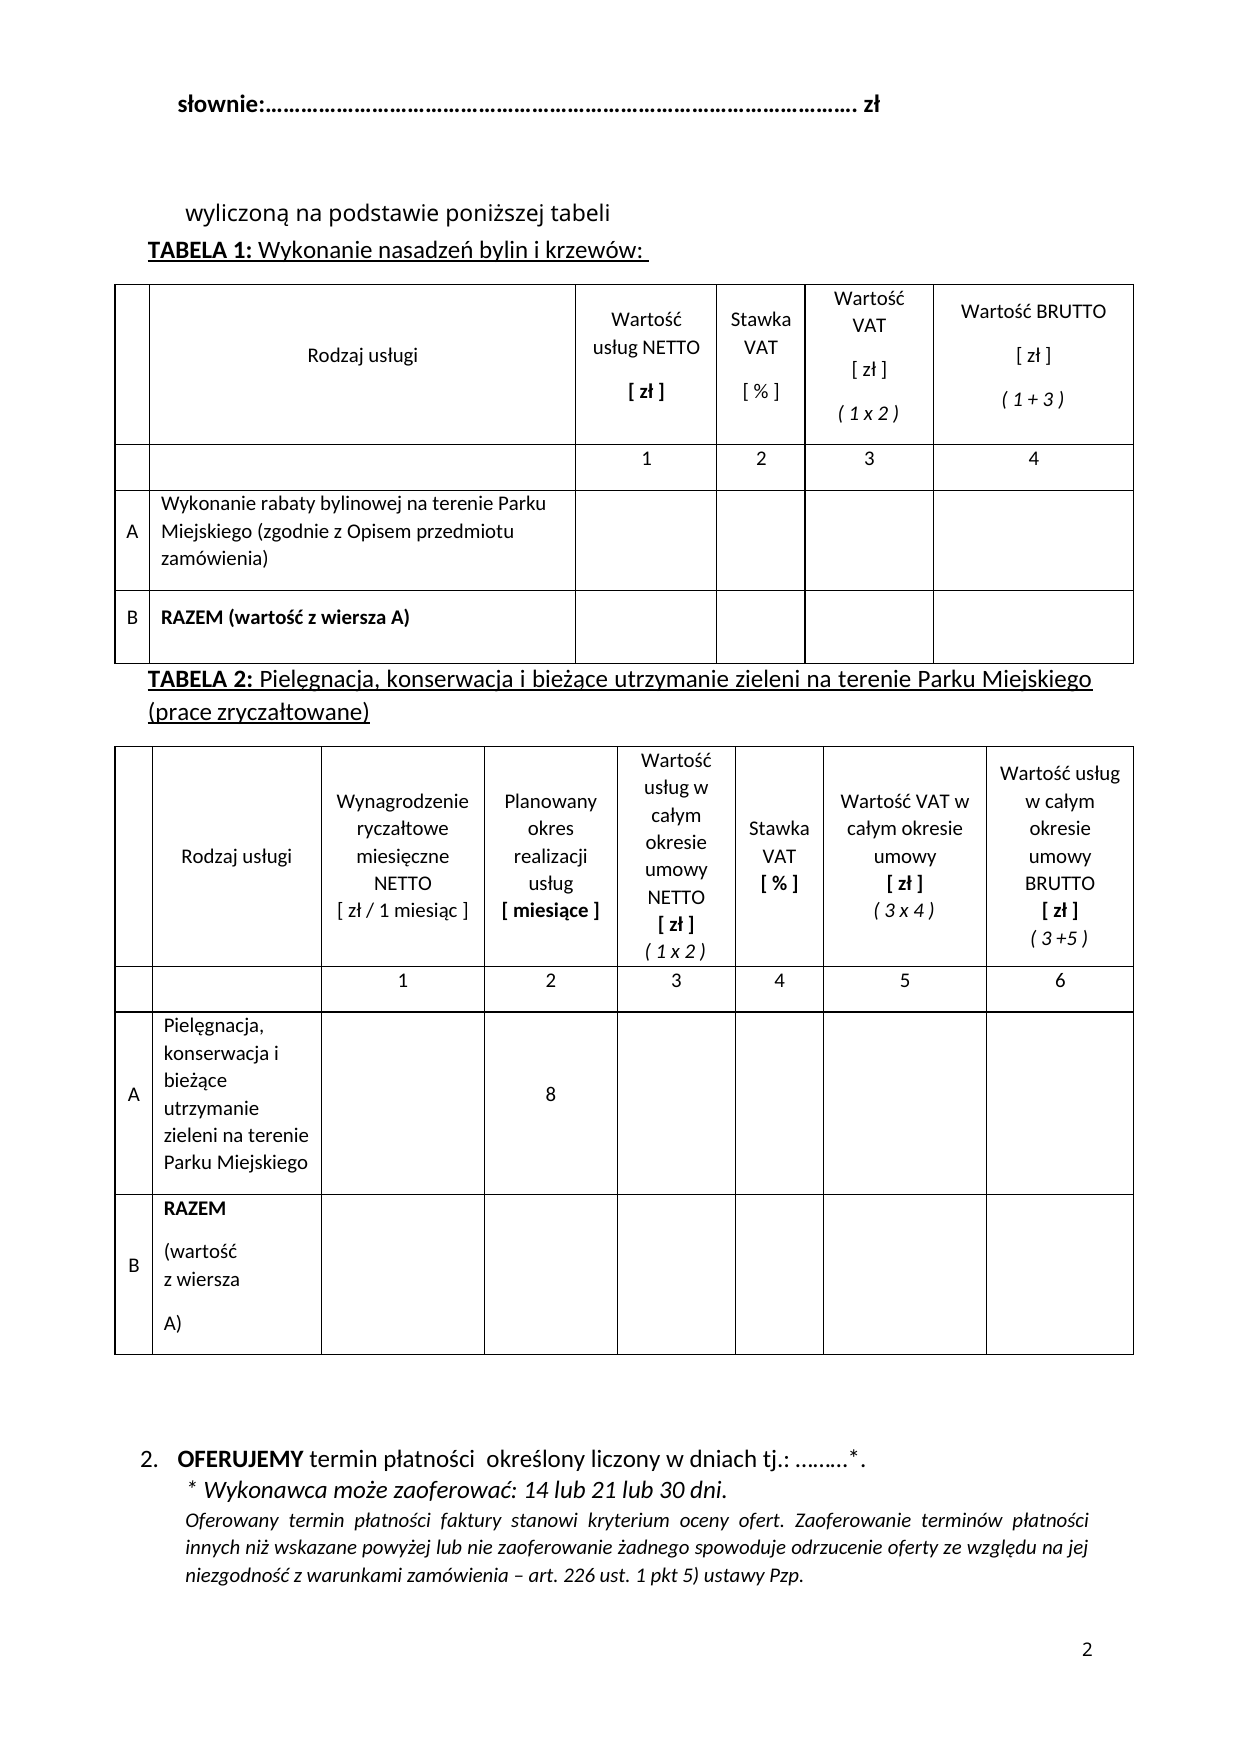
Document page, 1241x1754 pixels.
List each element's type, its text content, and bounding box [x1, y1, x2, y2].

table_header Wartość VAT w całym okresie umowy [ zł ] ( 3 x 4 ) [824, 747, 986, 966]
table_header Planowany okres realizacji usług [ miesiące ] [485, 747, 617, 966]
table_cell [736, 1195, 823, 1354]
table_cell [934, 491, 1133, 589]
table_header [116, 285, 149, 444]
table_header Wynagrodzenie ryczałtowe miesięczne NETTO [ zł / 1 miesiąc ] [322, 747, 484, 966]
table_cell 8 [485, 1013, 617, 1194]
table_cell 6 [987, 967, 1133, 1011]
table_cell [987, 1195, 1133, 1354]
table_cell A [116, 1013, 152, 1194]
table_header Wartość usług w całym okresie umowy BRUTTO [ zł ] ( 3 +5 ) [987, 747, 1133, 966]
table_cell 3 [806, 445, 933, 489]
table_header Wartość VAT [ zł ] ( 1 x 2 ) [806, 285, 933, 444]
table_cell [736, 1013, 823, 1194]
table_cell 5 [824, 967, 986, 1011]
table_cell [717, 591, 804, 662]
table_cell 3 [618, 967, 735, 1011]
table_cell A [116, 491, 149, 589]
table_header Stawka VAT [ % ] [736, 747, 823, 966]
table_header Rodzaj usługi [150, 285, 575, 444]
table_cell [717, 491, 804, 589]
table_cell [153, 967, 321, 1011]
table_cell [618, 1013, 735, 1194]
text wyliczoną na podstawie poniższej tabeli [185, 197, 1093, 228]
table_cell [824, 1013, 986, 1194]
table_header [116, 747, 152, 966]
text TABELA 2: Pielęgnacja, konserwacja i bieżące utrzymanie zieleni na terenie Parku Miejskiego (prace zryczałtowane) [148, 691, 1093, 727]
table_header Wartość BRUTTO [ zł ] ( 1 + 3 ) [934, 285, 1133, 444]
table_cell 4 [736, 967, 823, 1011]
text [177, 89, 1093, 119]
text TABELA 2: Pielęgnacja, konserwacja i bieżące utrzymanie zieleni na terenie Parku Miejskiego (prace zryczałtowane) [148, 664, 1093, 689]
table_cell 1 [576, 445, 716, 489]
table_cell RAZEM (wartość z wiersza A) [150, 591, 575, 662]
table_cell 4 [934, 445, 1133, 489]
table_cell [322, 1013, 484, 1194]
table_cell [485, 1195, 617, 1354]
table_cell [824, 1195, 986, 1354]
table_cell [987, 1013, 1133, 1194]
text TABELA 1: Wykonanie nasadzeń bylin i krzewów: [148, 234, 1093, 264]
table_cell [806, 491, 933, 589]
table_cell 1 [322, 967, 484, 1011]
table_cell RAZEM (wartość z wiersza A) [153, 1195, 321, 1354]
text * Wykonawca może zaoferować: 14 lub 21 lub 30 dni. [185, 1474, 1093, 1505]
table_header Rodzaj usługi [153, 747, 321, 966]
table_cell [150, 445, 575, 489]
table_cell [116, 967, 152, 1011]
list OFERUJEMY termin płatności określony liczony w dniach tj.: ………*. [140, 1444, 1093, 1474]
table_cell [806, 591, 933, 662]
table_cell [576, 491, 716, 589]
table_header Wartość usług NETTO [ zł ] [576, 285, 716, 444]
table_cell Pielęgnacja, konserwacja i bieżące utrzymanie zieleni na terenie Parku Miejskiego [153, 1013, 321, 1194]
table_cell [576, 591, 716, 662]
table_header Wartość usług w całym okresie umowy NETTO [ zł ] ( 1 x 2 ) [618, 747, 735, 966]
table_cell [322, 1195, 484, 1354]
text Oferowany termin płatności faktury stanowi kryterium oceny ofert. Zaoferowanie terminów płatności innych niż wskazane powyżej lub nie zaoferowanie żadnego spowoduje odrzucenie oferty ze względu na jej niezgodność z warunkami zamówienia – art. 226 ust. 1 pkt 5) ustawy Pzp. [185, 1507, 1093, 1587]
table_cell Wykonanie rabaty bylinowej na terenie Parku Miejskiego (zgodnie z Opisem przedmiotu zamówienia) [150, 491, 575, 589]
table_cell B [116, 1195, 152, 1354]
table_cell [116, 445, 149, 489]
table_cell [618, 1195, 735, 1354]
table_cell 2 [485, 967, 617, 1011]
table_cell B [116, 591, 149, 662]
table_header Stawka VAT [ % ] [717, 285, 804, 444]
table_cell 2 [717, 445, 804, 489]
table_cell [934, 591, 1133, 662]
